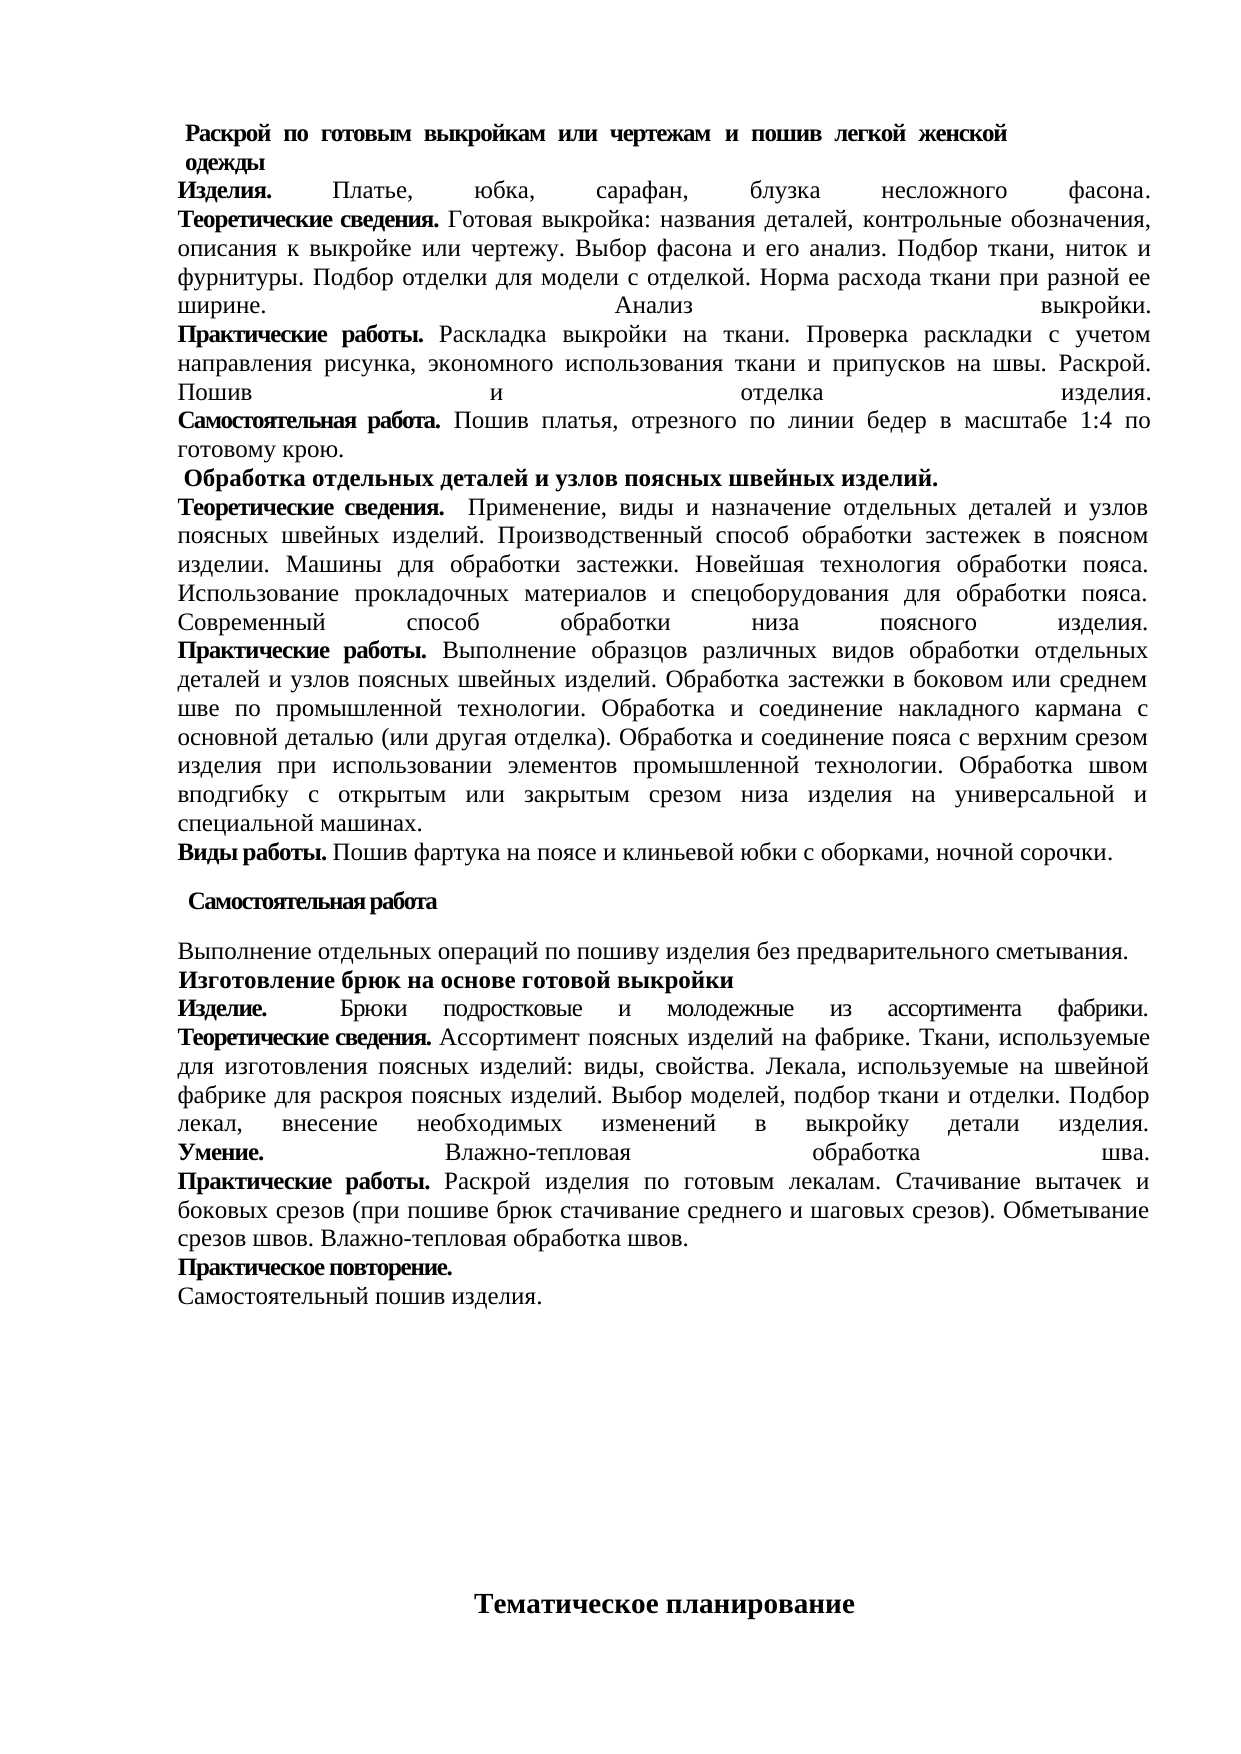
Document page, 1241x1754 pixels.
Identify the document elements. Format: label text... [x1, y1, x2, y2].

text Теоретические сведения. Применение, виды и назначение отдельных деталей и узлов поясных швейных изделий. Производственный способ обработки застежек в поясном изделии. Машины для обработки застежки. Новейшая технология обработки пояса. Использование прокладочных материалов и спецоборудования для обработки пояса. Современный способ обработки низа поясного изделия. Практические работы. Выполнение образцов различных видов обработки отдельных деталей и узлов поясных швейных изделий. Обработка застежки в боковом или среднем шве по промышленной технологии. Обработка и соединение накладного кармана с основной деталью (или другая отделка). Обработка и соединение пояса с верхним срезом изделия при использовании элементов промышленной технологии. Обработка швом вподгибку с открытым или закрытым срезом низа изделия на универсальной и специальной машинах. [177, 492, 1149, 837]
text Выполнение отдельных операций по пошиву изделия без предварительного сметывания. [177, 936, 1152, 965]
text Тематическое планирование [177, 1586, 1152, 1620]
text Самостоятельный пошив изделия. [177, 1281, 1152, 1310]
text Изделия. Платье, юбка, сарафан, блузка несложного фасона. Теоретические сведения. Готовая выкройка: названия деталей, контрольные обозначения, описания к выкройке или чертежу. Выбор фасона и его анализ. Подбор ткани, ниток и фурнитуры. Подбор отделки для модели с отделкой. Норма расхода ткани при разной ее ширине. Анализ выкройки. Практические работы. Раскладка выкройки на ткани. Проверка раскладки с учетом направления рисунка, экономного использования ткани и припусков на швы. Раскрой. Пошив и отделка изделия. Самостоятельная работа. Пошив платья, отрезного по линии бедер в масштабе 1:4 по готовому крою. [177, 176, 1152, 463]
text Самостоятельная работа [188, 886, 1152, 915]
text Практическое повторение. [178, 1252, 816, 1281]
text Обработка отдельных деталей и узлов поясных швейных изделий. [183, 463, 968, 492]
text Изделие. Брюки подростковые и молодежные из ассортимента фабрики. Теоретические сведения. Ассортимент поясных изделий на фабрике. Ткани, используемые для изготовления поясных изделий: виды, свойства. Лекала, используемые на швейной фабрике для раскроя поясных изделий. Выбор моделей, подбор ткани и отделки. Подбор лекал, внесение необходимых изменений в выкройку детали изделия. Умение. Влажно-тепловая обработка шва. Практические работы. Раскрой изделия по готовым лекалам. Стачивание вытачек и боковых срезов (при пошиве брюк стачивание среднего и шаговых срезов). Обметывание срезов швов. Влажно-тепловая обработка швов. [177, 993, 1150, 1252]
text Изготовление брюк на основе готовой выкройки [178, 965, 1056, 993]
text Виды работы. Пошив фартука на поясе и клиньевой юбки с оборками, ночной сорочки. [177, 837, 1151, 866]
text Раскрой по готовым выкройкам или чертежам и пошив легкой женской одежды [185, 118, 1008, 176]
